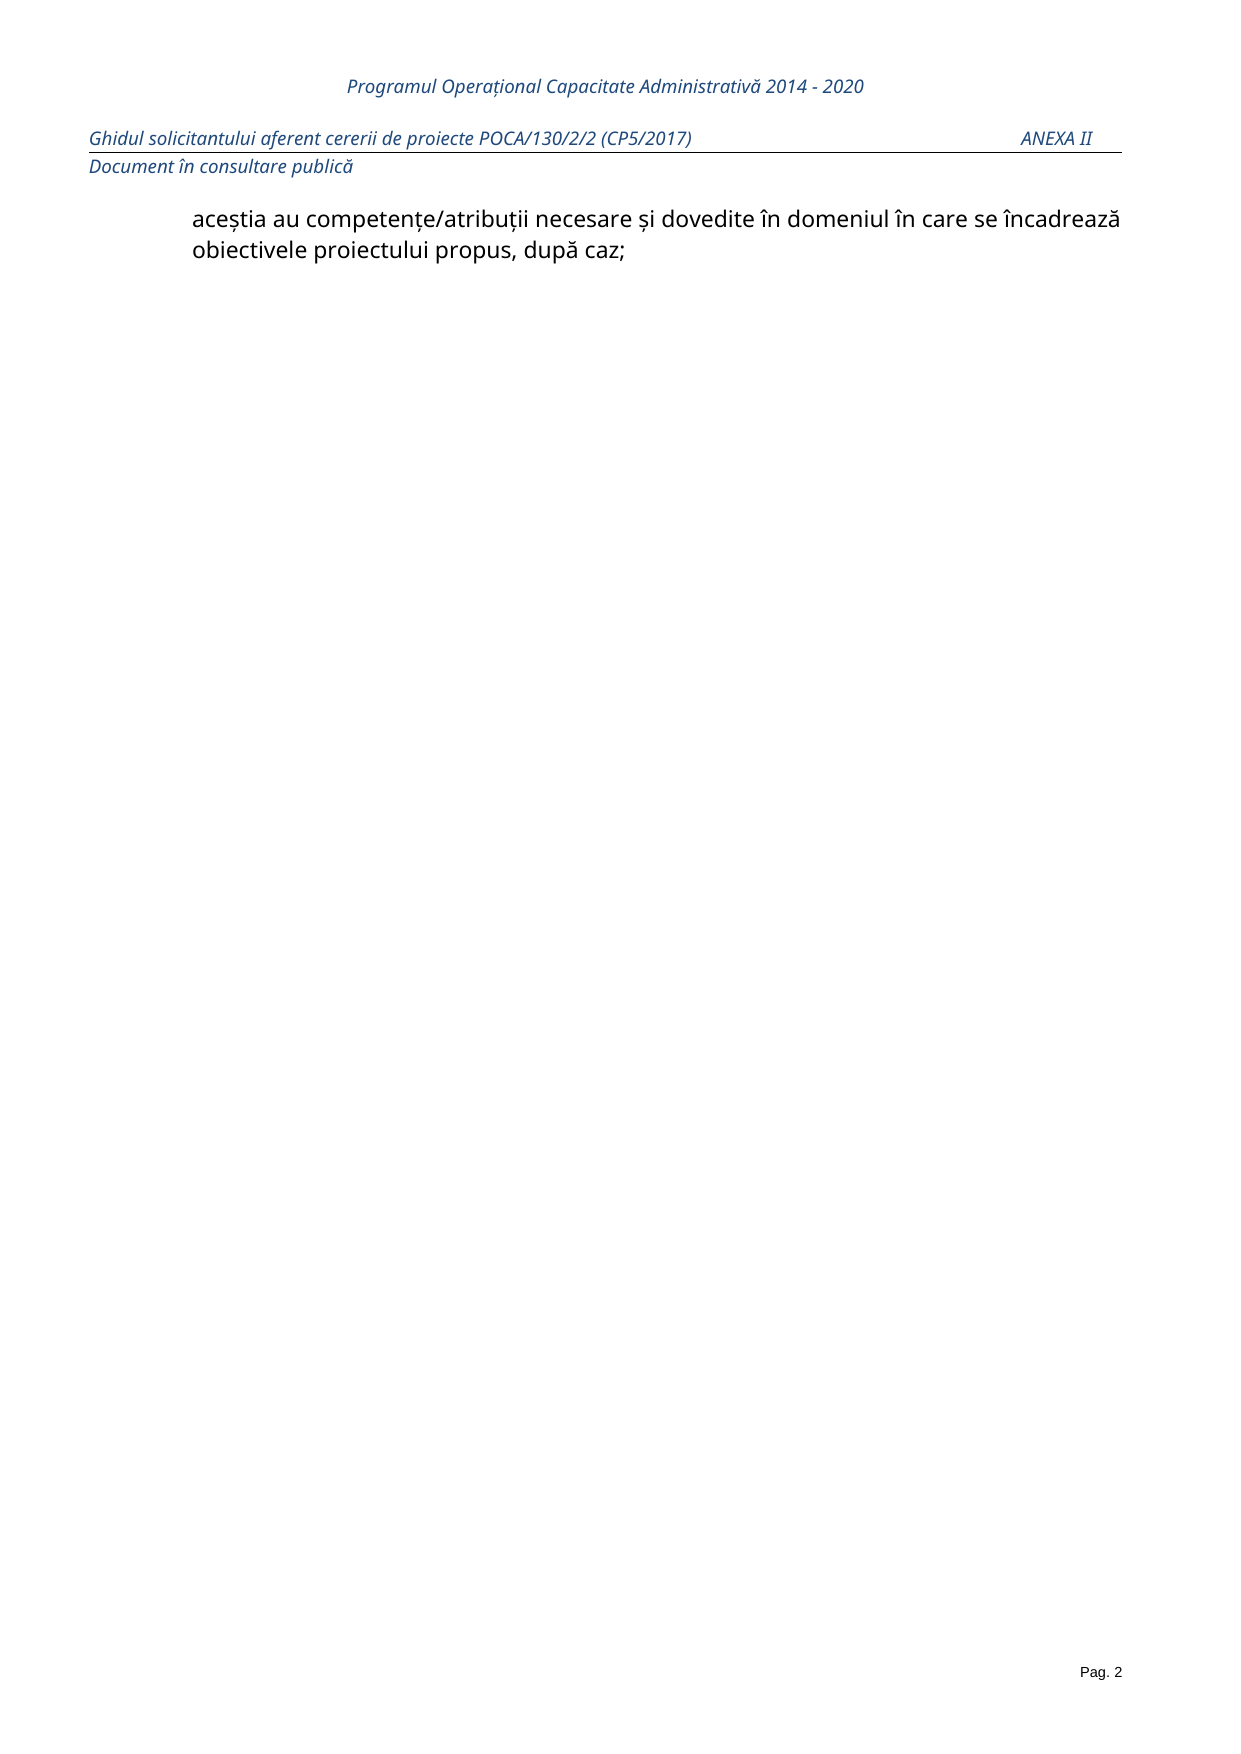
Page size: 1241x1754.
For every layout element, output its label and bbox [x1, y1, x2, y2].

list [164, 203, 1122, 266]
